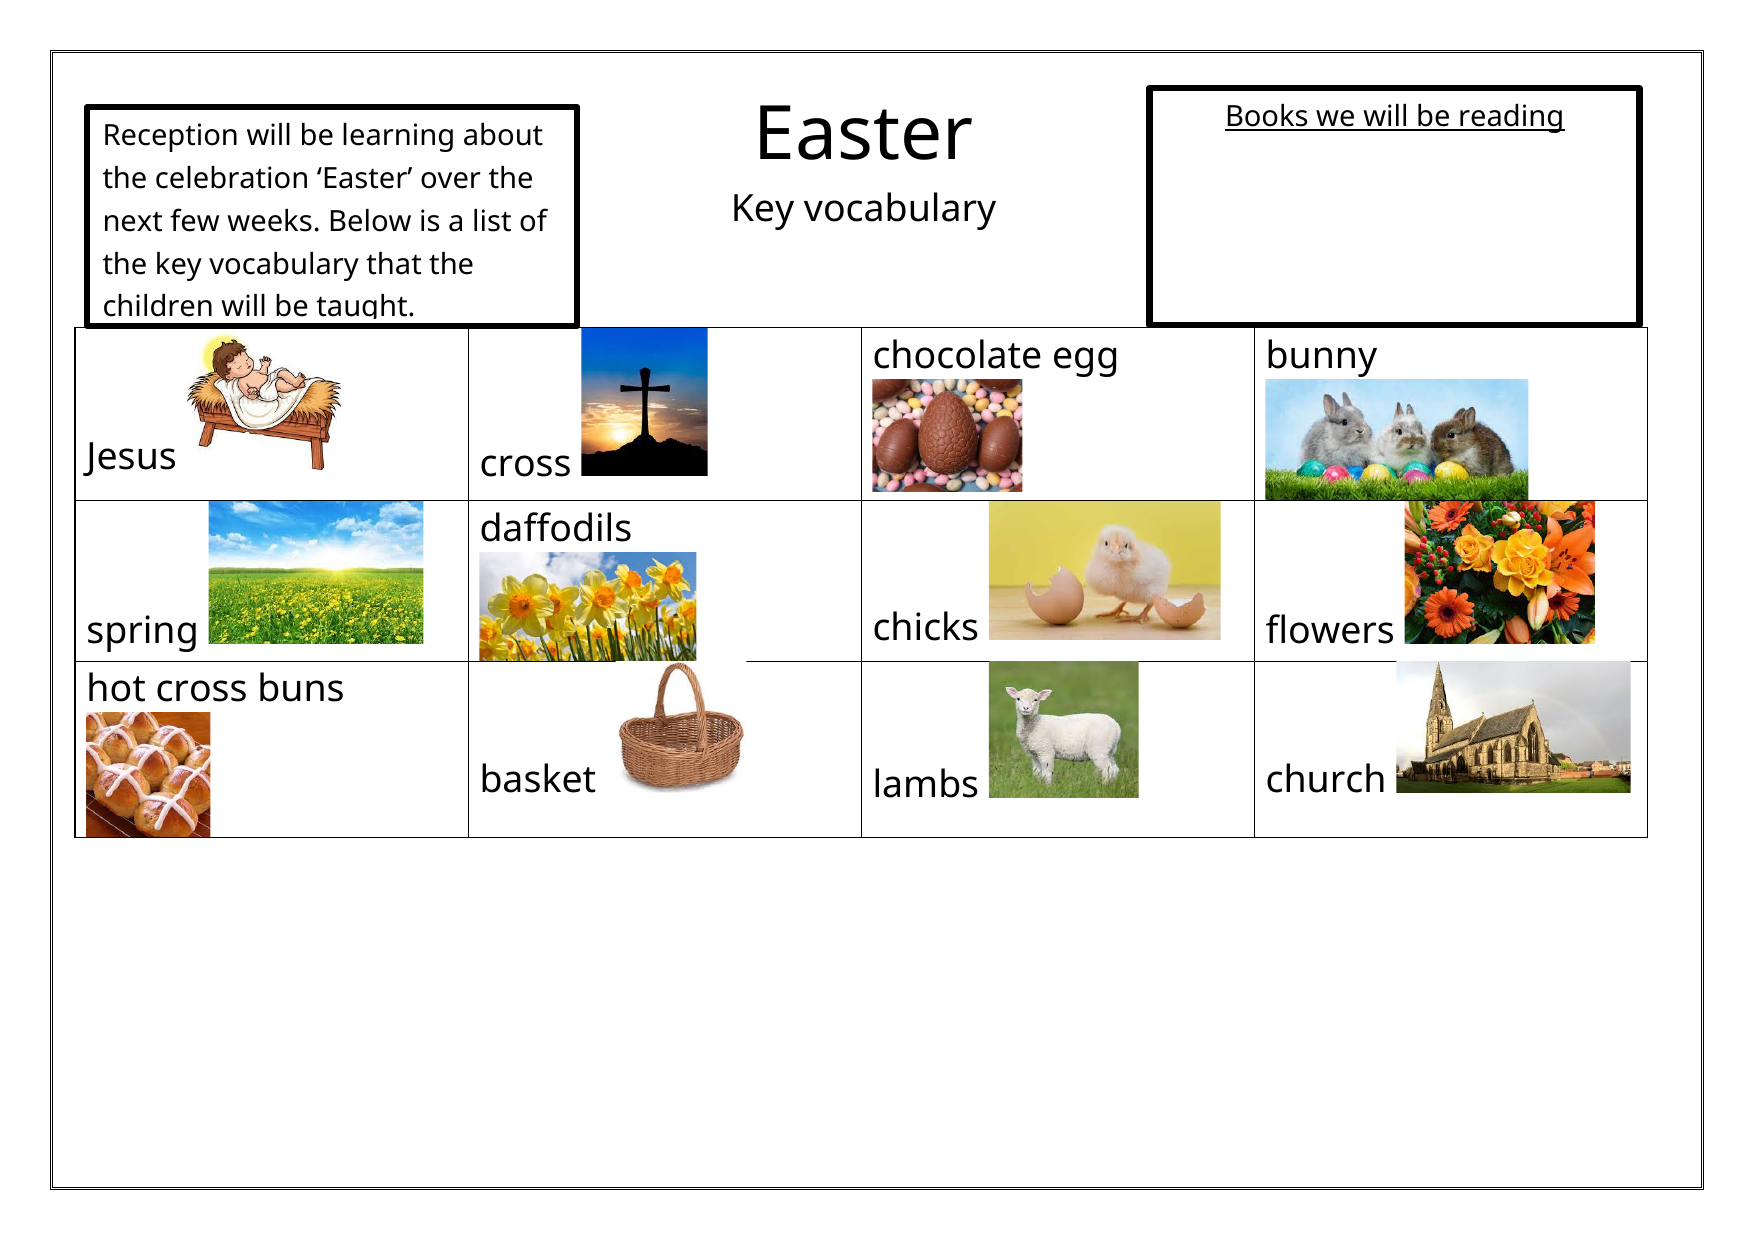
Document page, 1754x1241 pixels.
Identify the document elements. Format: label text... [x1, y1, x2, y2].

table_cell basket [469, 662, 861, 837]
picture [1404, 501, 1595, 644]
table_cell flowers [1255, 501, 1647, 661]
table_cell spring [76, 501, 468, 661]
picture [872, 379, 1023, 492]
picture [186, 329, 342, 470]
picture [1396, 661, 1631, 793]
table_cell daffodils [469, 501, 861, 661]
picture [208, 501, 424, 644]
picture [988, 661, 1139, 798]
table_header chocolate egg [862, 328, 1254, 500]
table_header Jesus [76, 328, 468, 500]
picture [479, 552, 747, 793]
picture [988, 501, 1221, 640]
picture [86, 712, 211, 837]
table_cell church [1255, 662, 1647, 837]
table_cell hot cross buns [76, 662, 468, 837]
table_header cross [469, 328, 861, 500]
picture [581, 328, 708, 476]
table_header bunny [1255, 328, 1647, 500]
picture [1265, 379, 1529, 500]
table_cell lambs [862, 662, 1254, 837]
table_cell chicks [862, 501, 1254, 661]
